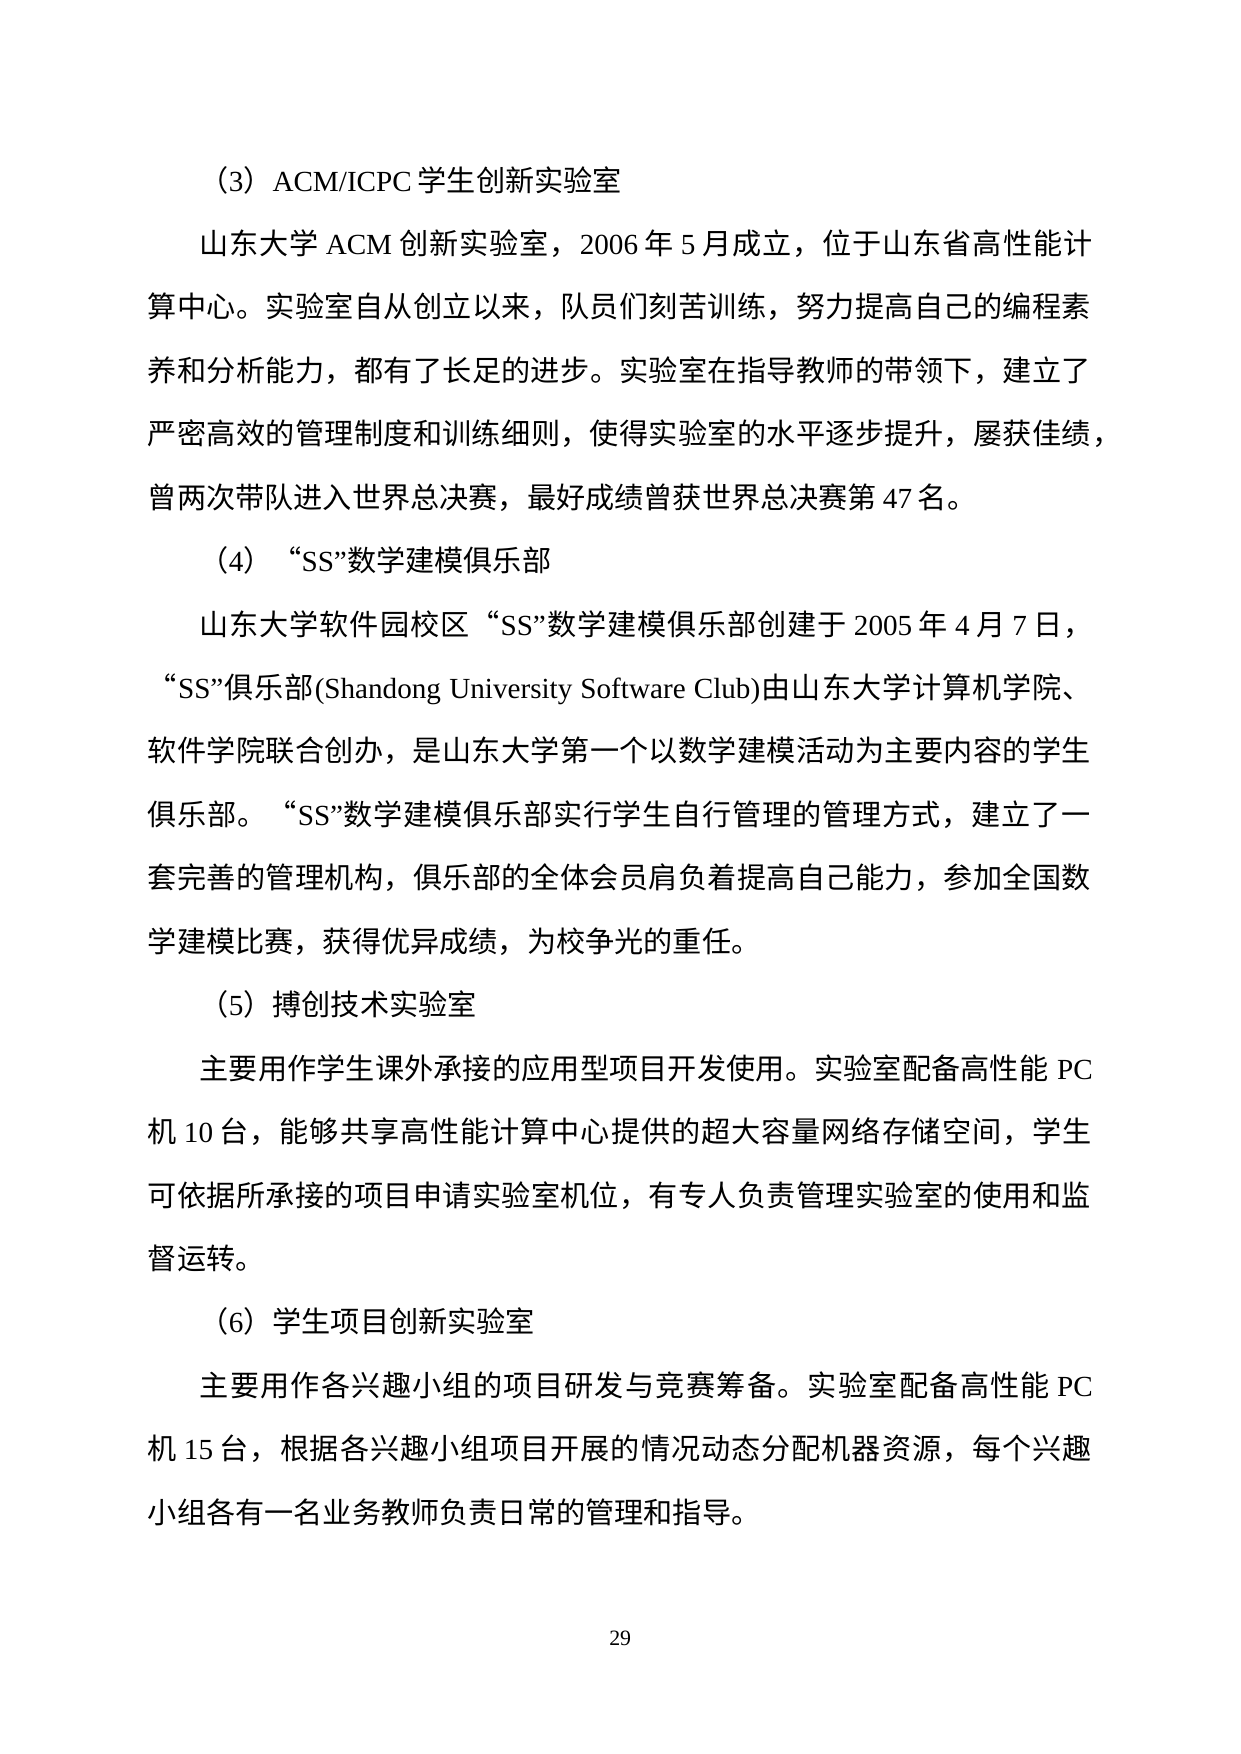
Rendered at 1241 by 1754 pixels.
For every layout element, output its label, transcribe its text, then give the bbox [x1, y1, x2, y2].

text （3）ACM/ICPC学生创新实验室 [148, 157, 1092, 199]
text 主要用作各兴趣小组的项目研发与竞赛筹备。实验室配备高性能PC机15台，根据各兴趣小组项目开展的情况动态分配机器资源，每个兴趣小组各有一名业务教师负责日常的管理和指导。 [148, 1362, 1092, 1532]
text （5）搏创技术实验室 [148, 982, 1092, 1024]
text 山东大学ACM创新实验室，2006年5月成立，位于山东省高性能计算中心。实验室自从创立以来，队员们刻苦训练，努力提高自己的编程素养和分析能力，都有了长足的进步。实验室在指导教师的带领下，建立了严密高效的管理制度和训练细则，使得实验室的水平逐步提升，屡获佳绩，曾两次带队进入世界总决赛，最好成绩曾获世界总决赛第47名。 [148, 221, 1092, 517]
text （4）“SS”数学建模俱乐部 [148, 538, 1092, 580]
text （6）学生项目创新实验室 [148, 1299, 1092, 1341]
text 山东大学软件园校区“SS”数学建模俱乐部创建于2005年4月7日，“SS”俱乐部(Shandong University Software Club)由山东大学计算机学院、软件学院联合创办，是山东大学第一个以数学建模活动为主要内容的学生俱乐部。“SS”数学建模俱乐部实行学生自行管理的管理方式，建立了一套完善的管理机构，俱乐部的全体会员肩负着提高自己能力，参加全国数学建模比赛，获得优异成绩，为校争光的重任。 [148, 601, 1092, 961]
text 主要用作学生课外承接的应用型项目开发使用。实验室配备高性能PC机10台，能够共享高性能计算中心提供的超大容量网络存储空间，学生可依据所承接的项目申请实验室机位，有专人负责管理实验室的使用和监督运转。 [148, 1045, 1092, 1278]
